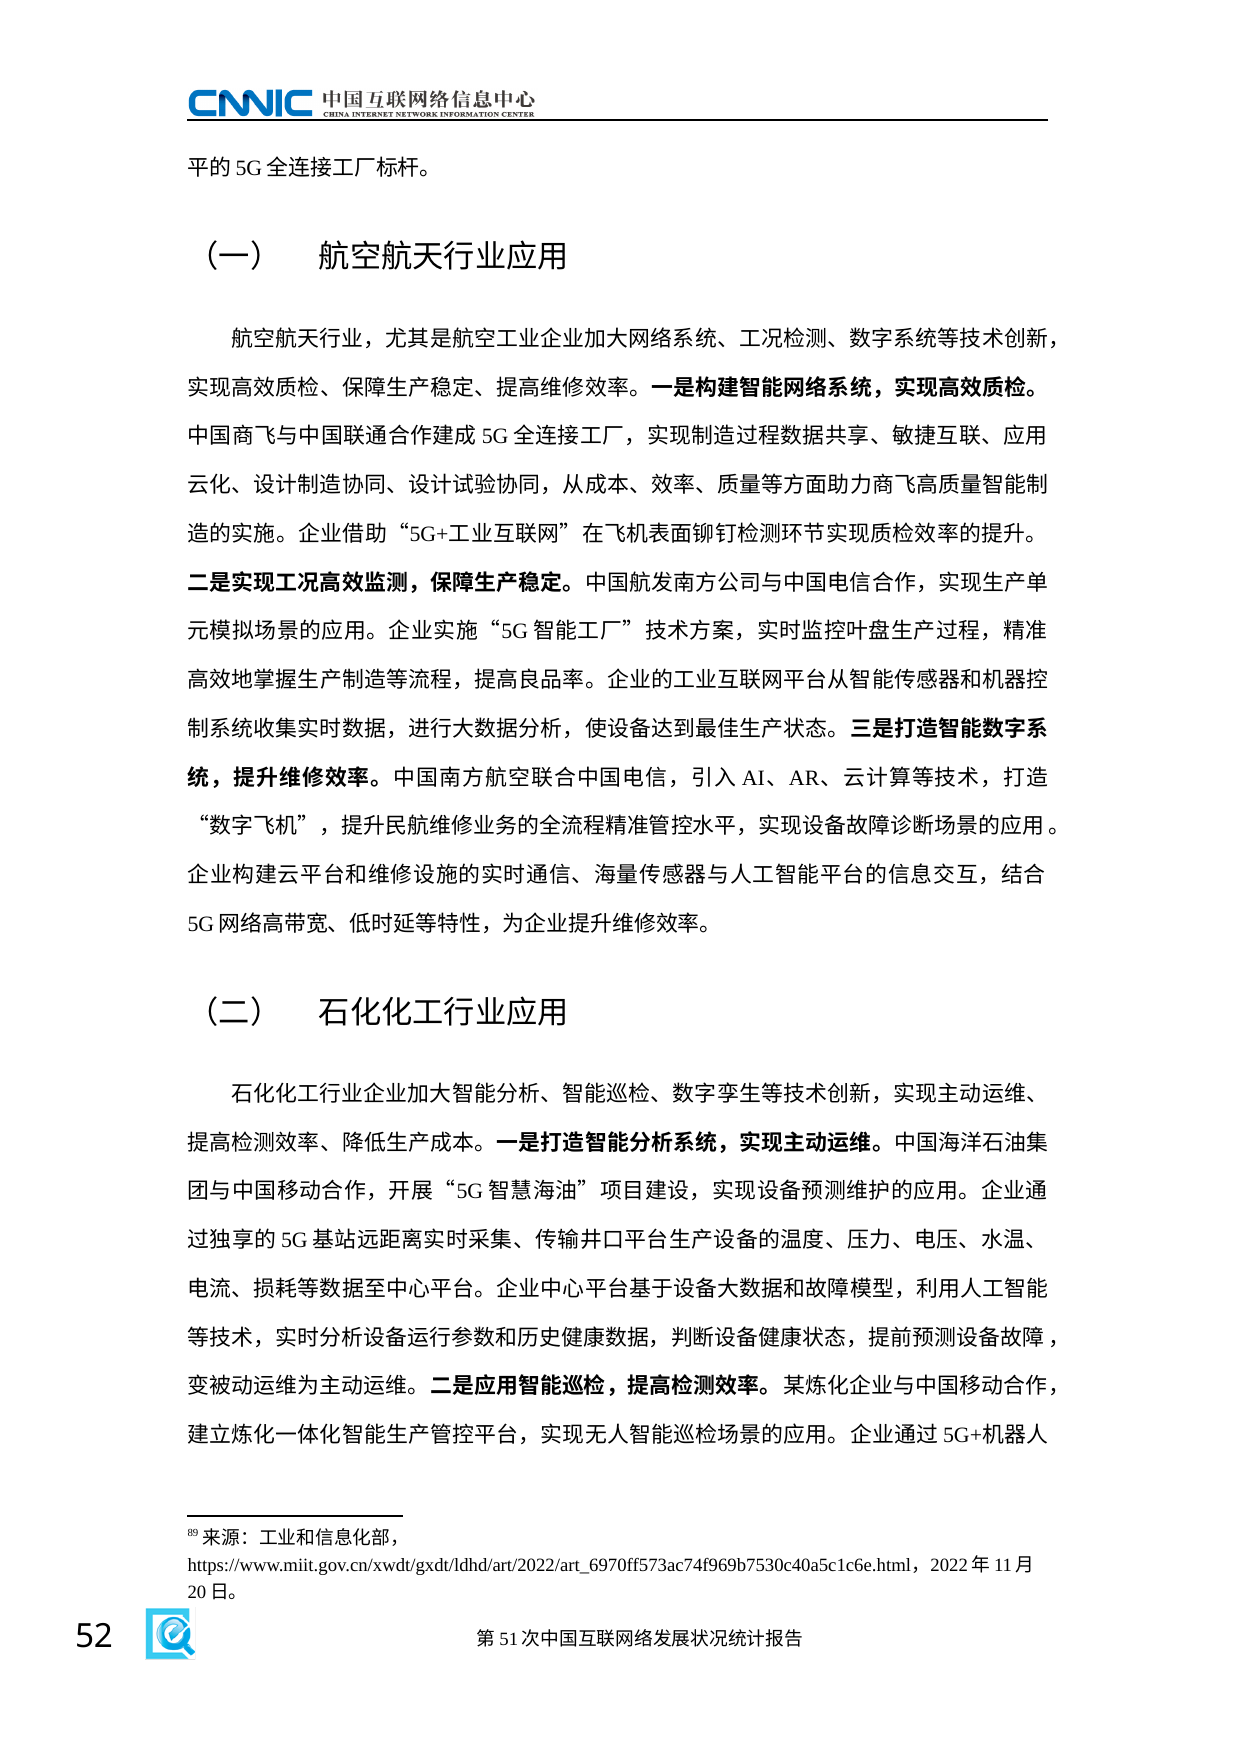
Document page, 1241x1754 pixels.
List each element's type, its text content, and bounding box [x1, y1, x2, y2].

picture [187, 88, 538, 118]
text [187, 150, 1048, 182]
picture [144, 1606, 196, 1660]
text 航空航天行业，尤其是航空工业企业加大网络系统、工况检测、数字系统等技术创新，实现高效质检、保障生产稳定、提高维修效率。一是构建智能网络系统，实现高效质检。中国商飞与中国联通合作建成5G全连接工厂，实现制造过程数据共享、敏捷互联、应用云化、设计制造协同、设计试验协同，从成本、效率、质量等方面助力商飞高质量智能制造的实施。企业借助“5G+工业互联网”在飞机表面铆钉检测环节实现质检效率的提升。二是实现工况高效监测，保障生产稳定。中国航发南方公司与中国电信合作，实现生产单元模拟场景的应用。企业实施“5G智能工厂”技术方案，实时监控叶盘生产过程，精准高效地掌握生产制造等流程，提高良品率。企业的工业互联网平台从智能传感器和机器控制系统收集实时数据，进行大数据分析，使设备达到最佳生产状态。三是打造智能数字系统，提升维修效率。中国南方航空联合中国电信，引入AI、AR、云计算等技术，打造“数字飞机”，提升民航维修业务的全流程精准管控水平，实现设备故障诊断场景的应用。企业构建云平台和维修设施的实时通信、海量传感器与人工智能平台的信息交互，结合5G网络高带宽、低时延等特性，为企业提升维修效率。 [187, 320, 1048, 938]
list 航空航天行业应用 [187, 232, 1048, 277]
list 石化化工行业应用 [187, 987, 1048, 1032]
